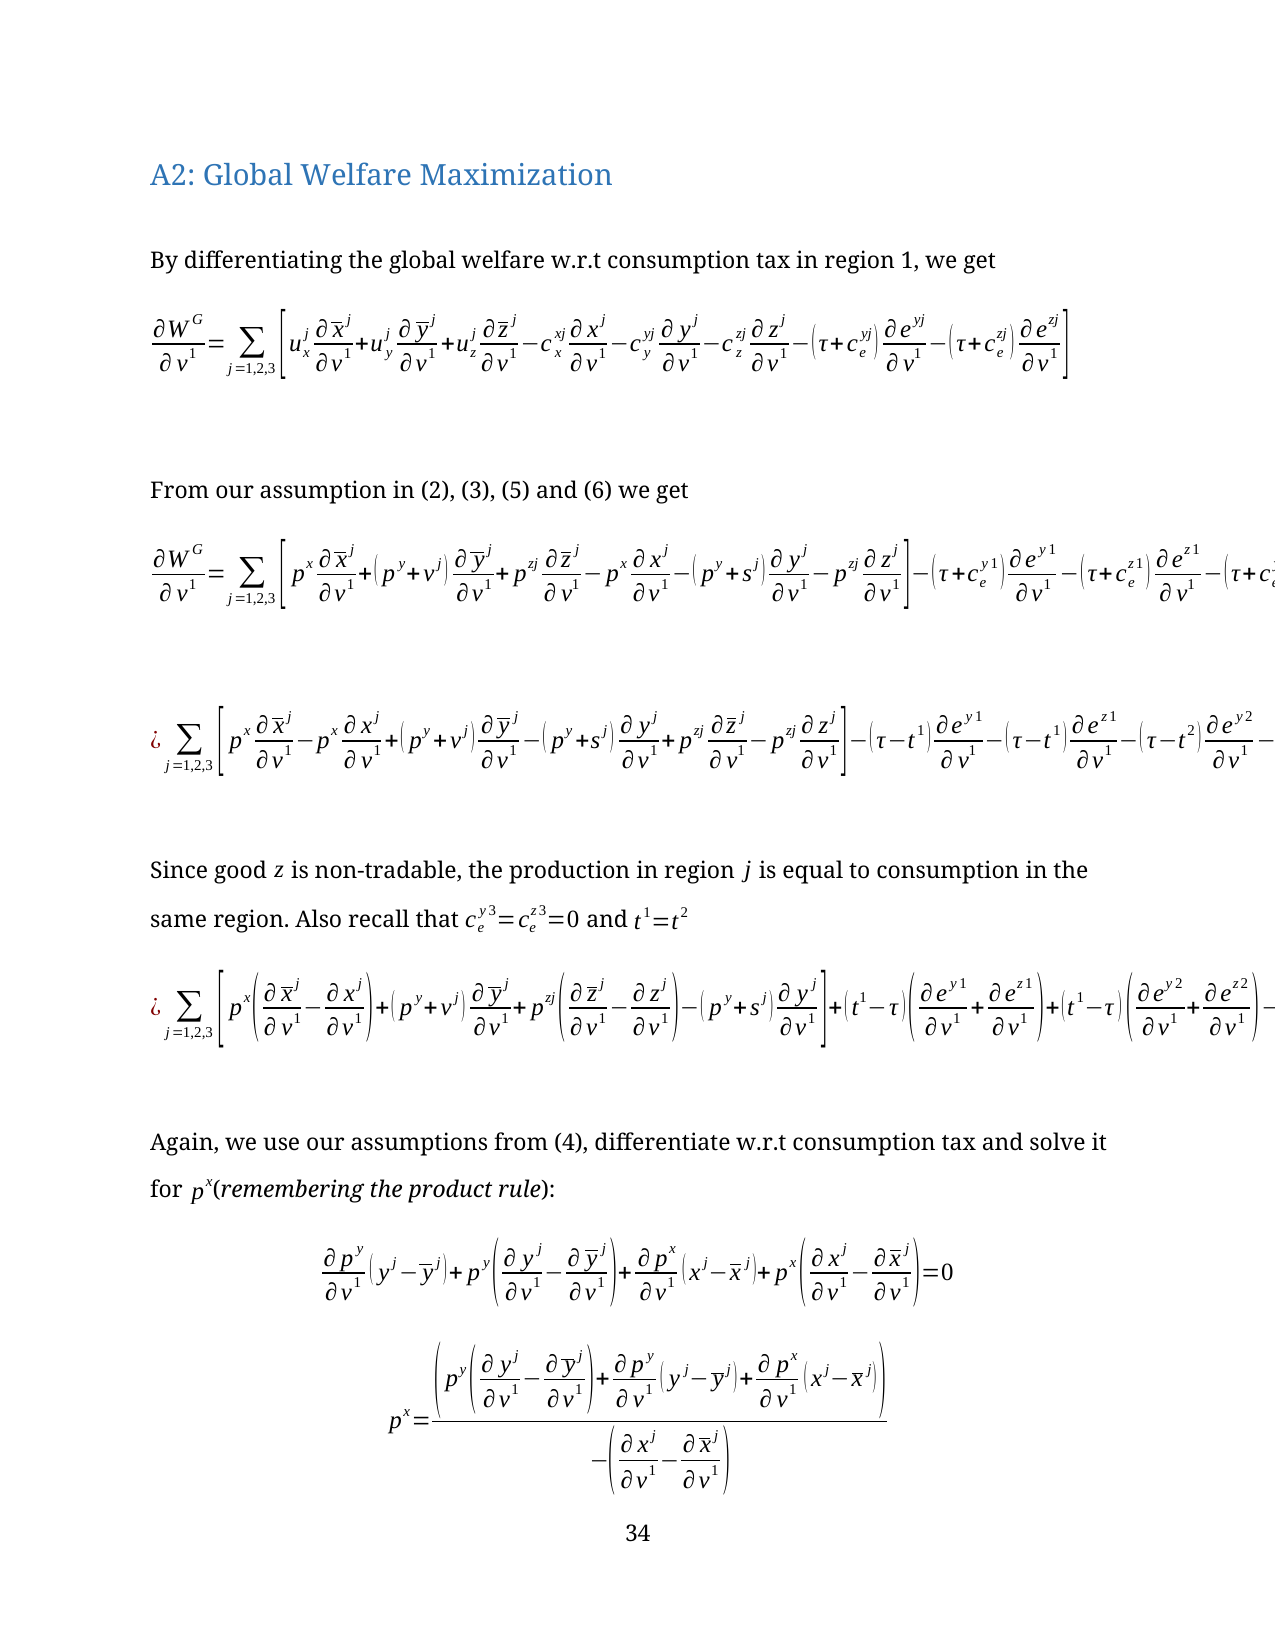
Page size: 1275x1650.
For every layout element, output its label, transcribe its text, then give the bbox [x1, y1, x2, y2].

text From our assumption in (2), (3), (5) and (6) we get [150, 474, 1125, 505]
text Since good is non-tradable, the production in region is equal to consumption in the same region. Also recall that and [150, 807, 1125, 936]
subtitle A2: Global Welfare Maximization [150, 154, 1125, 194]
text Again, we use our assumptions from (4), differentiate w.r.t consumption tax and solve it for (remembering the product rule): [150, 1079, 1125, 1204]
text By differentiating the global welfare w.r.t consumption tax in region 1, we get [150, 244, 1125, 275]
